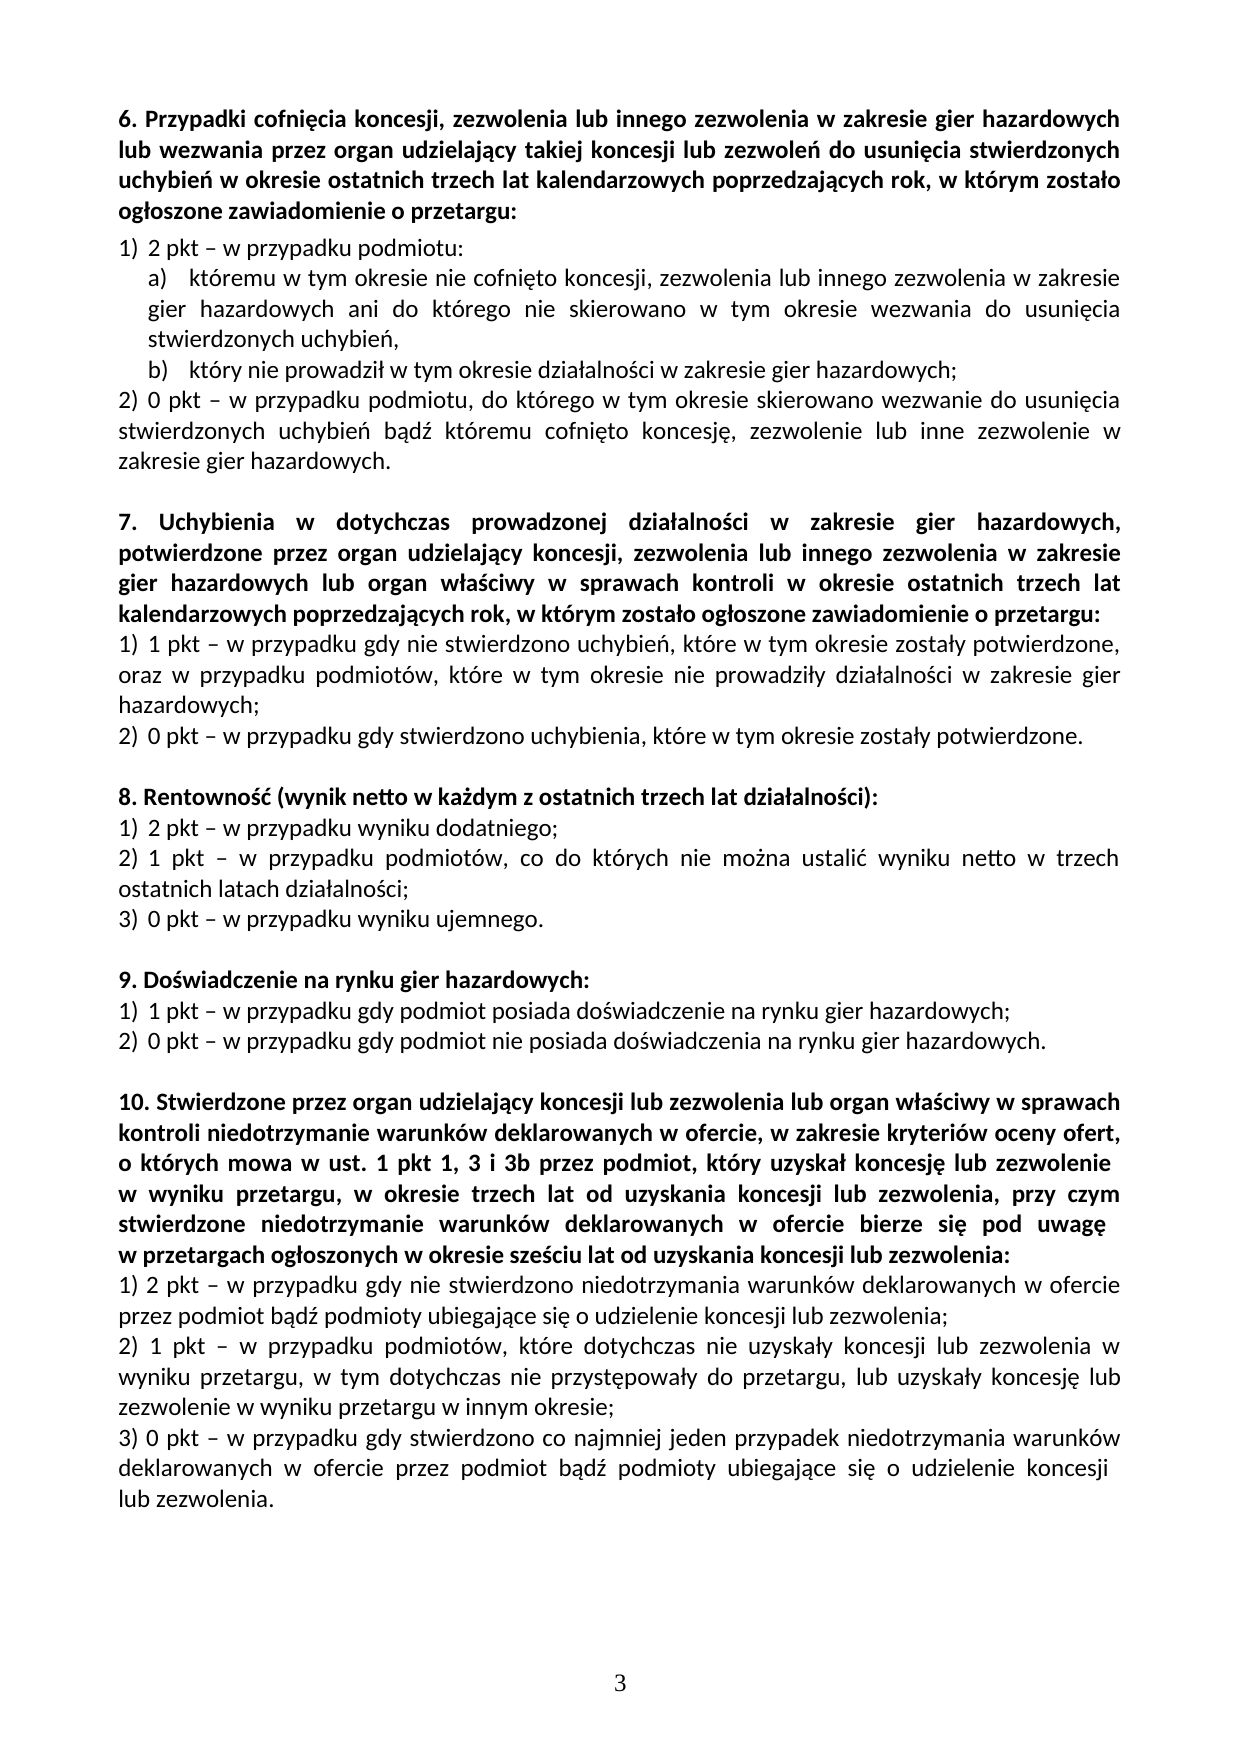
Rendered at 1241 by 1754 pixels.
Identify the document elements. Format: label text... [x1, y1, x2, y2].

text 9. Doświadczenie na rynku gier hazardowych: [118, 964, 1122, 995]
text 3) 0 pkt – w przypadku wyniku ujemnego. [118, 903, 1122, 934]
text 7. Uchybienia w dotychczas prowadzonej działalności w zakresie gier hazardowych, potwierdzone przez organ udzielający koncesji, zezwolenia lub innego zezwolenia w zakresie gier hazardowych lub organ właściwy w sprawach kontroli w okresie ostatnich trzech lat kalendarzowych poprzedzających rok, w którym zostało ogłoszone zawiadomienie o przetargu: [118, 506, 1122, 628]
text 2) 0 pkt – w przypadku podmiotu, do którego w tym okresie skierowano wezwanie do usunięcia stwierdzonych uchybień bądź któremu cofnięto koncesję, zezwolenie lub inne zezwolenie w zakresie gier hazardowych. [118, 384, 1122, 476]
text 2) 0 pkt – w przypadku gdy stwierdzono uchybienia, które w tym okresie zostały potwierdzone. [118, 720, 1122, 751]
text 2) 0 pkt – w przypadku gdy podmiot nie posiada doświadczenia na rynku gier hazardowych. [118, 1025, 1122, 1056]
text 10. Stwierdzone przez organ udzielający koncesji lub zezwolenia lub organ właściwy w sprawach kontroli niedotrzymanie warunków deklarowanych w ofercie, w zakresie kryteriów oceny ofert, o których mowa w ust. 1 pkt 1, 3 i 3b przez podmiot, który uzyskał koncesję lub zezwolenie w wyniku przetargu, w okresie trzech lat od uzyskania koncesji lub zezwolenia, przy czym stwierdzone niedotrzymanie warunków deklarowanych w ofercie bierze się pod uwagę w przetargach ogłoszonych w okresie sześciu lat od uzyskania koncesji lub zezwolenia: [118, 1086, 1122, 1269]
text 8. Rentowność (wynik netto w każdym z ostatnich trzech lat działalności): [118, 781, 1122, 812]
text 2) 1 pkt – w przypadku podmiotów, które dotychczas nie uzyskały koncesji lub zezwolenia w wyniku przetargu, w tym dotychczas nie przystępowały do przetargu, lub uzyskały koncesję lub zezwolenie w wyniku przetargu w innym okresie; [118, 1331, 1122, 1422]
text 1) 2 pkt – w przypadku podmiotu: [118, 232, 1122, 262]
text 1) 1 pkt – w przypadku gdy nie stwierdzono uchybień, które w tym okresie zostały potwierdzone, oraz w przypadku podmiotów, które w tym okresie nie prowadziły działalności w zakresie gier hazardowych; [118, 628, 1122, 720]
text a) któremu w tym okresie nie cofnięto koncesji, zezwolenia lub innego zezwolenia w zakresie gier hazardowych ani do którego nie skierowano w tym okresie wezwania do usunięcia stwierdzonych uchybień, [148, 262, 1122, 354]
text 3) 0 pkt – w przypadku gdy stwierdzono co najmniej jeden przypadek niedotrzymania warunków deklarowanych w ofercie przez podmiot bądź podmioty ubiegające się o udzielenie koncesji lub zezwolenia. [118, 1422, 1122, 1514]
text 1) 1 pkt – w przypadku gdy podmiot posiada doświadczenie na rynku gier hazardowych; [118, 995, 1122, 1025]
text b) który nie prowadził w tym okresie działalności w zakresie gier hazardowych; [148, 354, 1122, 384]
text 6. Przypadki cofnięcia koncesji, zezwolenia lub innego zezwolenia w zakresie gier hazardowych lub wezwania przez organ udzielający takiej koncesji lub zezwoleń do usunięcia stwierdzonych uchybień w okresie ostatnich trzech lat kalendarzowych poprzedzających rok, w którym zostało ogłoszone zawiadomienie o przetargu: [118, 103, 1122, 226]
text 2) 1 pkt – w przypadku podmiotów, co do których nie można ustalić wyniku netto w trzech ostatnich latach działalności; [118, 842, 1122, 903]
text 1) 2 pkt – w przypadku wyniku dodatniego; [118, 812, 1122, 842]
text 1) 2 pkt – w przypadku gdy nie stwierdzono niedotrzymania warunków deklarowanych w ofercie przez podmiot bądź podmioty ubiegające się o udzielenie koncesji lub zezwolenia; [118, 1269, 1122, 1331]
